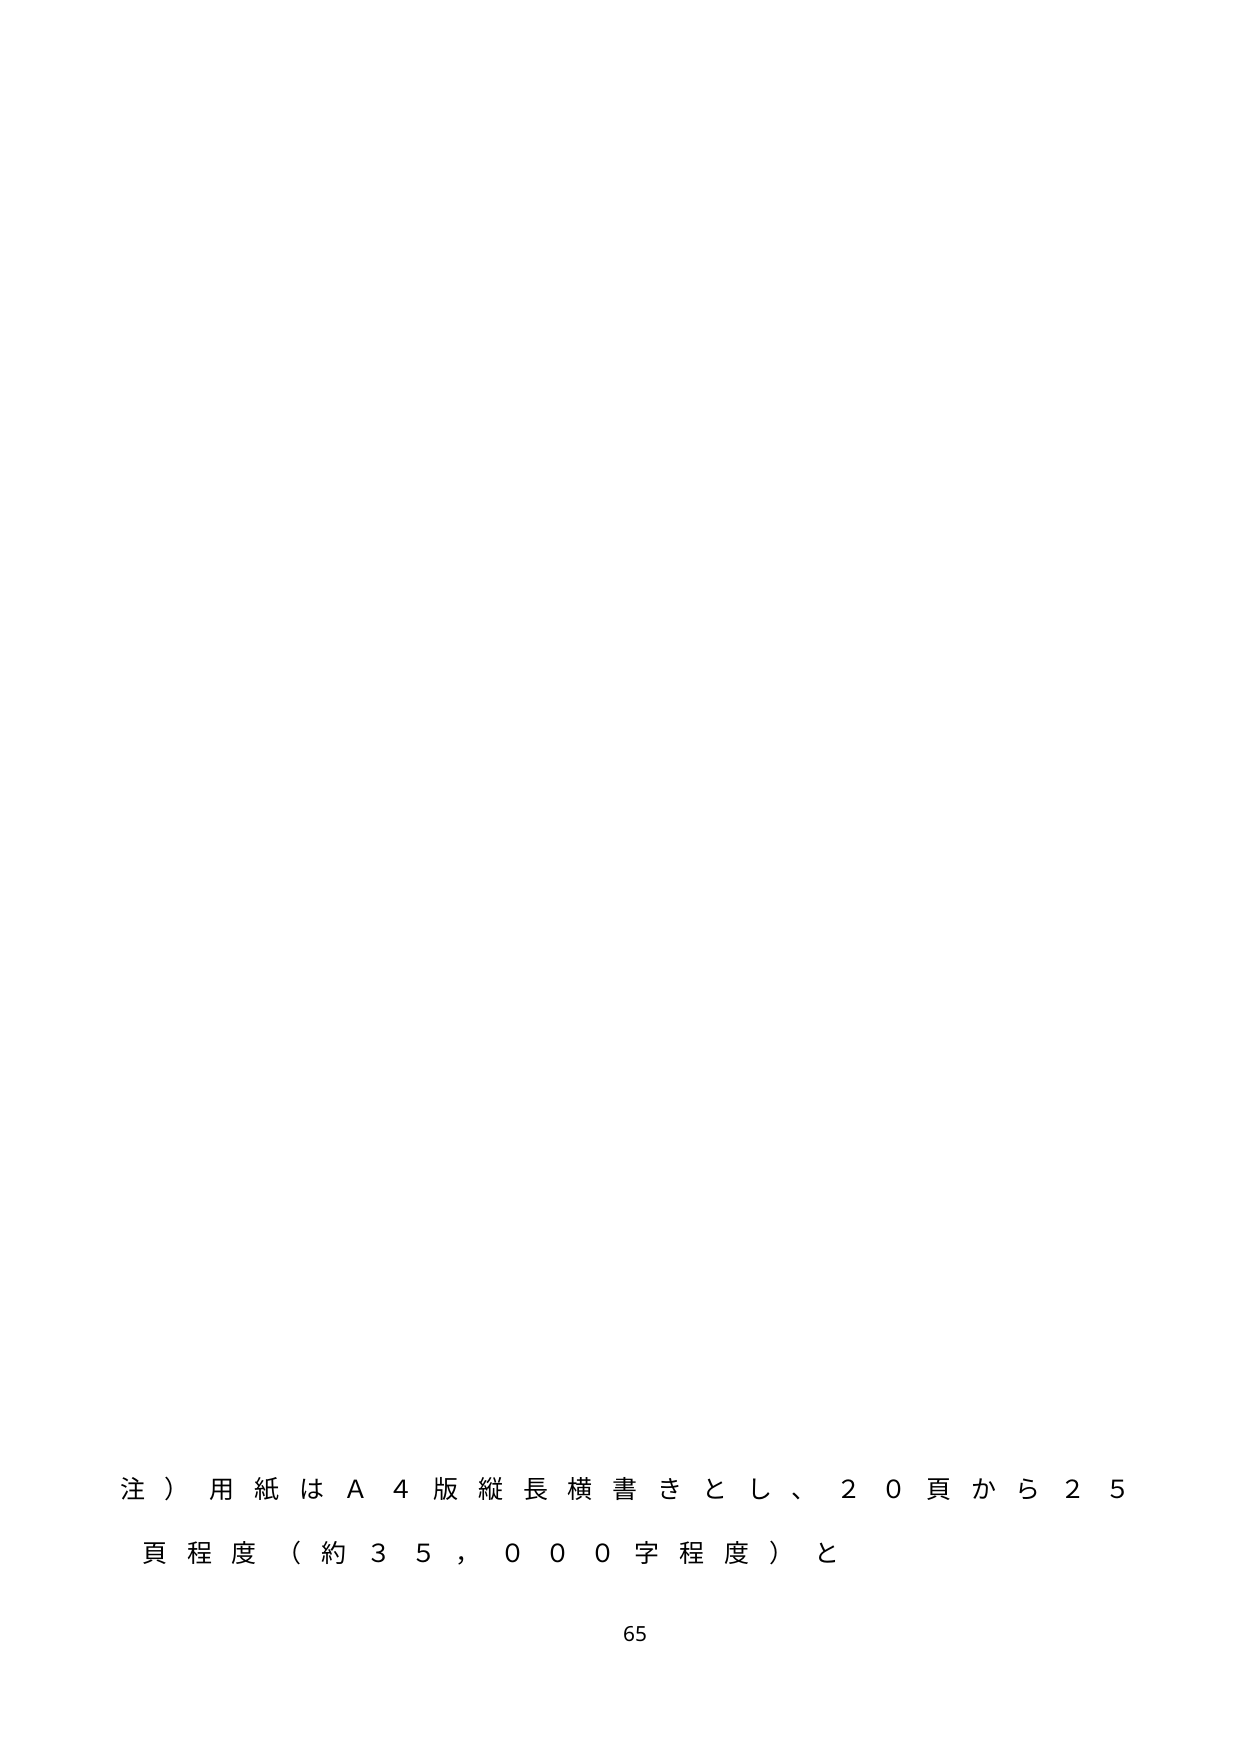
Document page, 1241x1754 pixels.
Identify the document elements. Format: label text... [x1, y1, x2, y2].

text 注）用紙はＡ４版縦長横書きとし、２０頁から２５頁程度（約３５，０００字程度）と [120, 1455, 1150, 1584]
